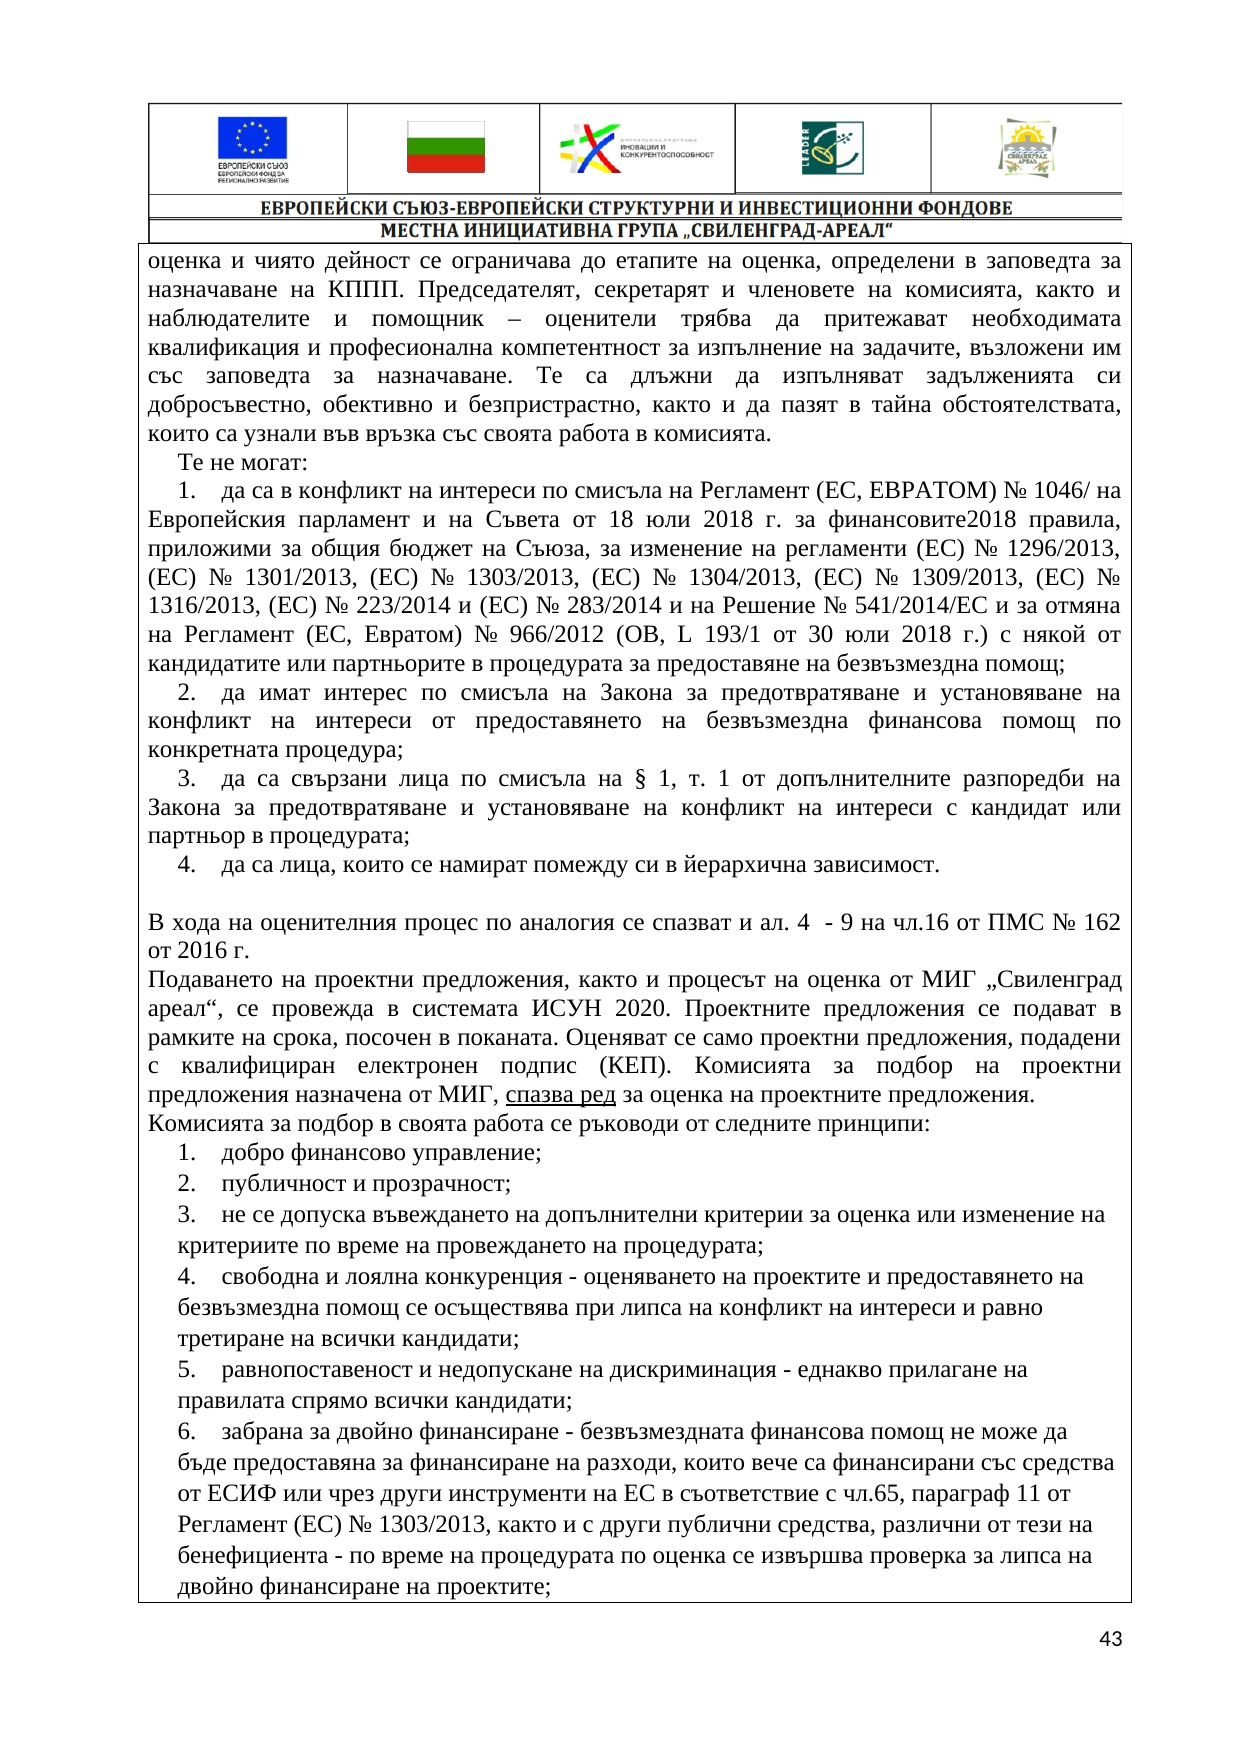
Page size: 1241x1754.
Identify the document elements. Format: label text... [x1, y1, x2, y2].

list 2. публичност и прозрачност; [139, 1165, 1131, 1196]
list 3. не се допуска въвеждането на допълнителни критерии за оценка или изменение на критериите по време на провеждането на процедурата; [139, 1196, 1131, 1258]
text 4. да са лица, които се намират помежду си в йерархична зависимост. [148, 849, 1122, 878]
text Комисията за подбор в своята работа се ръководи от следните принципи: [148, 1108, 1122, 1137]
list 4. свободна и лоялна конкуренция - оценяването на проектите и предоставянето на безвъзмездна помощ се осъществява при липса на конфликт на интереси и равно третиране на всички кандидати; [139, 1258, 1131, 1351]
text В хода на оценителния процес по аналогия се спазват и ал. 4 - 9 на чл.16 от ПМС № 162 от 2016 г. [148, 907, 1122, 964]
text Подаването на проектни предложения, както и процесът на оценка от МИГ „Свиленград ареал“, се провежда в системата ИСУН 2020. Проектните предложения се подават в рамките на срока, посочен в поканата. Оценяват се само проектни предложения, подадени с квалифициран електронен подпис (КЕП). Комисията за подбор на проектни предложения назначена от МИГ, спазва ред за оценка на проектните предложения. [148, 964, 1122, 1108]
picture [147, 101, 1123, 243]
text 2. да имат интерес по смисъла на Закона за предотвратяване и установяване на конфликт на интереси от предоставянето на безвъзмездна финансова помощ по конкретната процедура; [148, 677, 1122, 763]
list 5. равнопоставеност и недопускане на дискриминация - еднакво прилагане на правилата спрямо всички кандидати; [139, 1351, 1131, 1413]
text Те не могат: [148, 447, 1122, 476]
list 6. забрана за двойно финансиране - безвъзмездната финансова помощ не може да бъде предоставяна за финансиране на разходи, които вече са финансирани със средства от ЕСИФ или чрез други инструменти на ЕС в съответствие с чл.65, параграф 11 от Регламент (ЕС) № 1303/2013, както и с други публични средства, различни от тези на бенефициента - по време на процедурата по оценка се извършва проверка за липса на двойно финансиране на проектите; [139, 1413, 1131, 1602]
list 1. добро финансово управление; [148, 1137, 1122, 1165]
text 1. да са в конфликт на интереси по смисъла на Регламент (ЕС, ЕВРАТОМ) № 1046/ на Европейския парламент и на Съвета от 18 юли 2018 г. за финансовите2018 правила, приложими за общия бюджет на Съюза, за изменение на регламенти (ЕС) № 1296/2013, (ЕС) № 1301/2013, (ЕС) № 1303/2013, (ЕС) № 1304/2013, (ЕС) № 1309/2013, (ЕС) № 1316/2013, (ЕС) № 223/2014 и (ЕС) № 283/2014 и на Решение № 541/2014/ЕС и за отмяна на Регламент (ЕС, Евратом) № 966/2012 (ОВ, L 193/1 от 30 юли 2018 г.) с някой от кандидатите или партньорите в процедурата за предоставяне на безвъзмездна помощ; [148, 476, 1122, 677]
text 3. да са свързани лица по смисъла на § 1, т. 1 от допълнителните разпоредби на Закона за предотвратяване и установяване на конфликт на интереси с кандидат или партньор в процедурата; [148, 763, 1122, 849]
